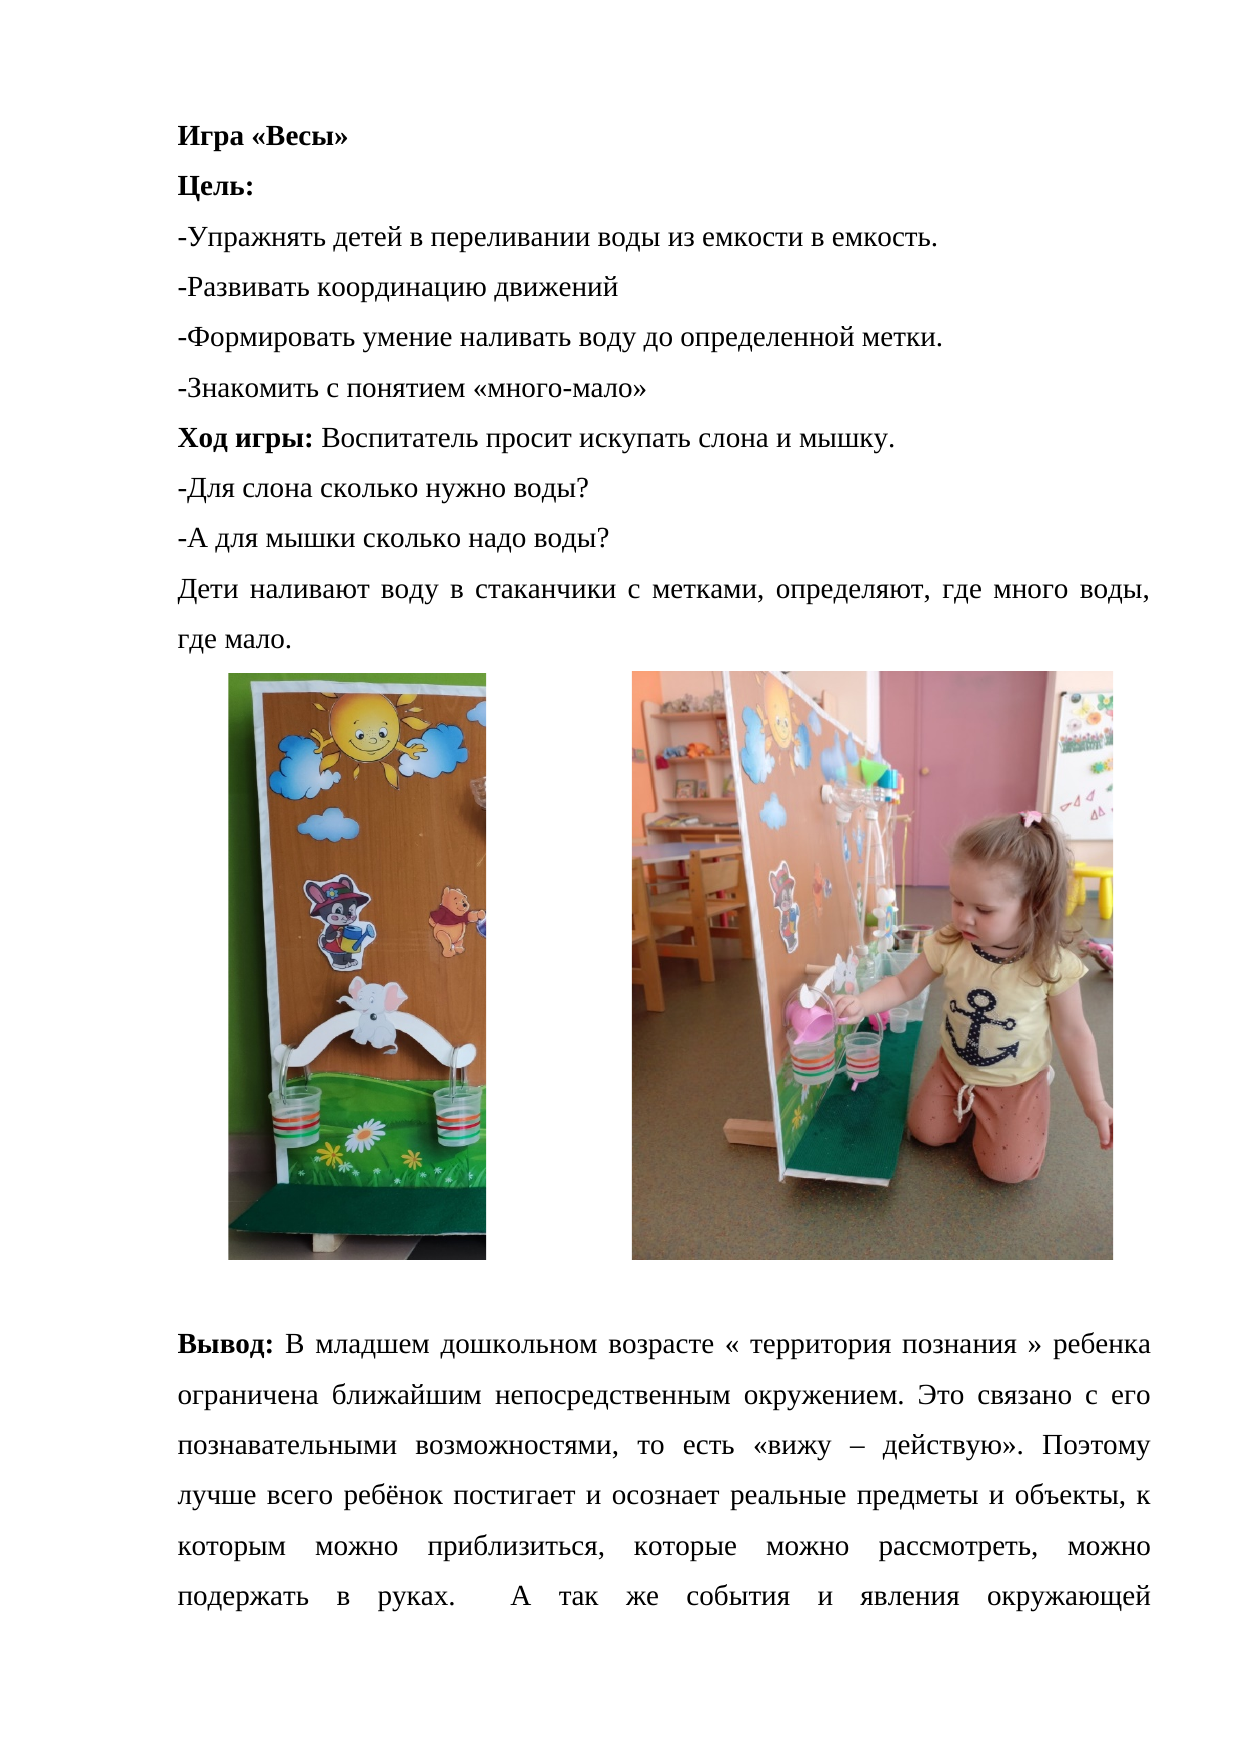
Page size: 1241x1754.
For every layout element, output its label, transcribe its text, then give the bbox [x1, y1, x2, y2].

text Игра «Весы» [177, 118, 1152, 152]
text -Знакомить с понятием «много-мало» [177, 370, 1152, 403]
text Цель: [177, 168, 1152, 202]
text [177, 1326, 1152, 1612]
text -Для слона сколько нужно воды? [177, 470, 1152, 504]
text Ход игры: Воспитатель просит искупать слона и мышку. [177, 420, 1152, 453]
text -А для мышки сколько надо воды? [177, 521, 1152, 554]
picture [228, 673, 487, 1260]
text -Упражнять детей в переливании воды из емкости в емкость. [177, 219, 1152, 252]
picture [631, 671, 1114, 1260]
text Дети наливают воду в стаканчики с метками, определяют, где много воды, где мало. [177, 571, 1152, 655]
text -Формировать умение наливать воду до определенной метки. [177, 319, 1152, 353]
text -Развивать координацию движений [177, 269, 1152, 303]
